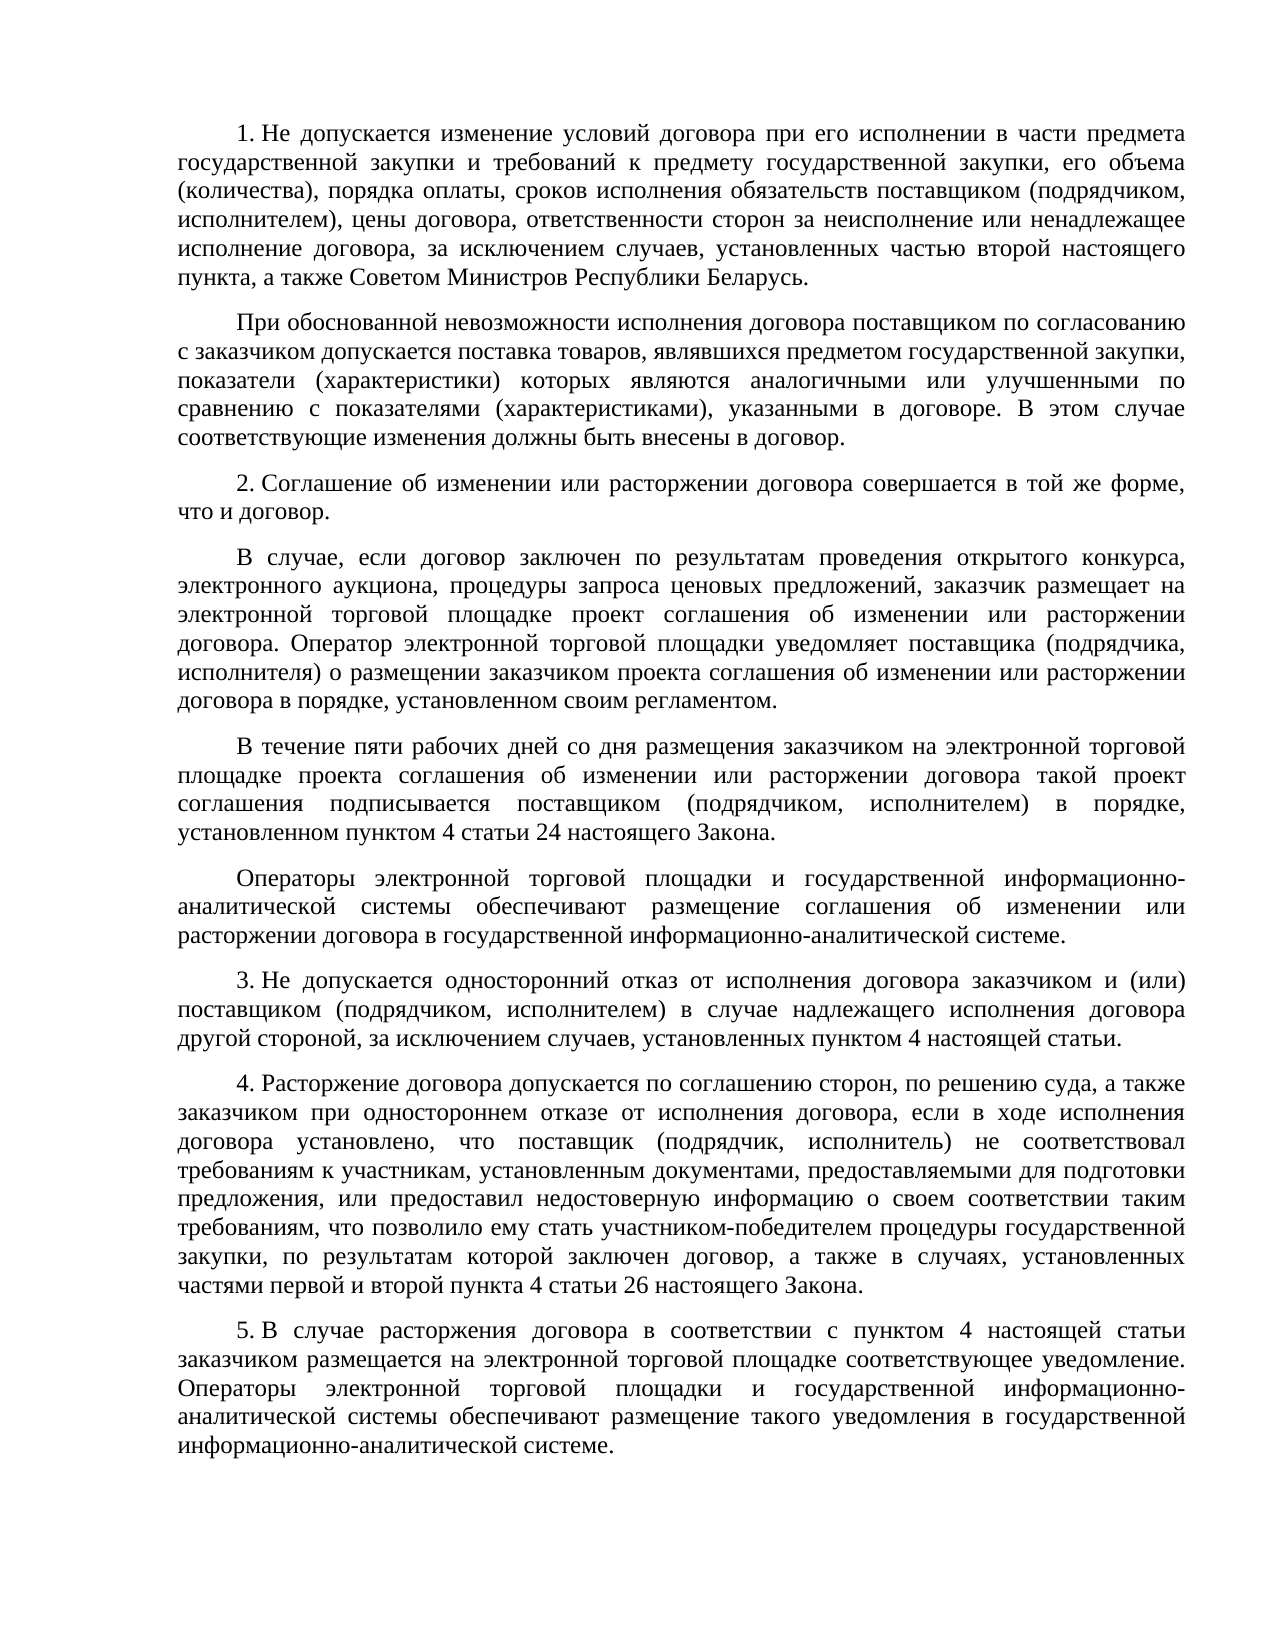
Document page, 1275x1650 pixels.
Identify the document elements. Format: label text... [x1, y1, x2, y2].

text В течение пяти рабочих дней со дня размещения заказчиком на электронной торговой площадке проекта соглашения об изменении или расторжении договора такой проект соглашения подписывается поставщиком (подрядчиком, исполнителем) в порядке, установленном пунктом 4 статьи 24 настоящего Закона. [177, 731, 1186, 846]
text 2. Соглашение об изменении или расторжении договора совершается в той же форме, что и договор. [177, 468, 1186, 525]
text 5. В случае расторжения договора в соответствии с пунктом 4 настоящей статьи заказчиком размещается на электронной торговой площадке соответствующее уведомление. Операторы электронной торговой площадки и государственной информационно-аналитической системы обеспечивают размещение такого уведомления в государственной информационно-аналитической системе. [177, 1315, 1186, 1459]
text 3. Не допускается односторонний отказ от исполнения договора заказчиком и (или) поставщиком (подрядчиком, исполнителем) в случае надлежащего исполнения договора другой стороной, за исключением случаев, установленных пунктом 4 настоящей статьи. [177, 966, 1186, 1052]
text 1. Не допускается изменение условий договора при его исполнении в части предмета государственной закупки и требований к предмету государственной закупки, его объема (количества), порядка оплаты, сроков исполнения обязательств поставщиком (подрядчиком, исполнителем), цены договора, ответственности сторон за неисполнение или ненадлежащее исполнение договора, за исключением случаев, установленных частью второй настоящего пункта, а также Советом Министров Республики Беларусь. [177, 118, 1186, 291]
text При обоснованной невозможности исполнения договора поставщиком по согласованию с заказчиком допускается поставка товаров, являвшихся предметом государственной закупки, показатели (характеристики) которых являются аналогичными или улучшенными по сравнению с показателями (характеристиками), указанными в договоре. В этом случае соответствующие изменения должны быть внесены в договор. [177, 307, 1186, 451]
text 4. Расторжение договора допускается по соглашению сторон, по решению суда, а также заказчиком при одностороннем отказе от исполнения договора, если в ходе исполнения договора установлено, что поставщик (подрядчик, исполнитель) не соответствовал требованиям к участникам, установленным документами, предоставляемыми для подготовки предложения, или предоставил недостоверную информацию о своем соответствии таким требованиям, что позволило ему стать участником-победителем процедуры государственной закупки, по результатам которой заключен договор, а также в случаях, установленных частями первой и второй пункта 4 статьи 26 настоящего Закона. [177, 1068, 1186, 1298]
text В случае, если договор заключен по результатам проведения открытого конкурса, электронного аукциона, процедуры запроса ценовых предложений, заказчик размещает на электронной торговой площадке проект соглашения об изменении или расторжении договора. Оператор электронной торговой площадки уведомляет поставщика (подрядчика, исполнителя) о размещении заказчиком проекта соглашения об изменении или расторжении договора в порядке, установленном своим регламентом. [177, 542, 1186, 714]
text Операторы электронной торговой площадки и государственной информационно-аналитической системы обеспечивают размещение соглашения об изменении или расторжении договора в государственной информационно-аналитической системе. [177, 863, 1186, 949]
